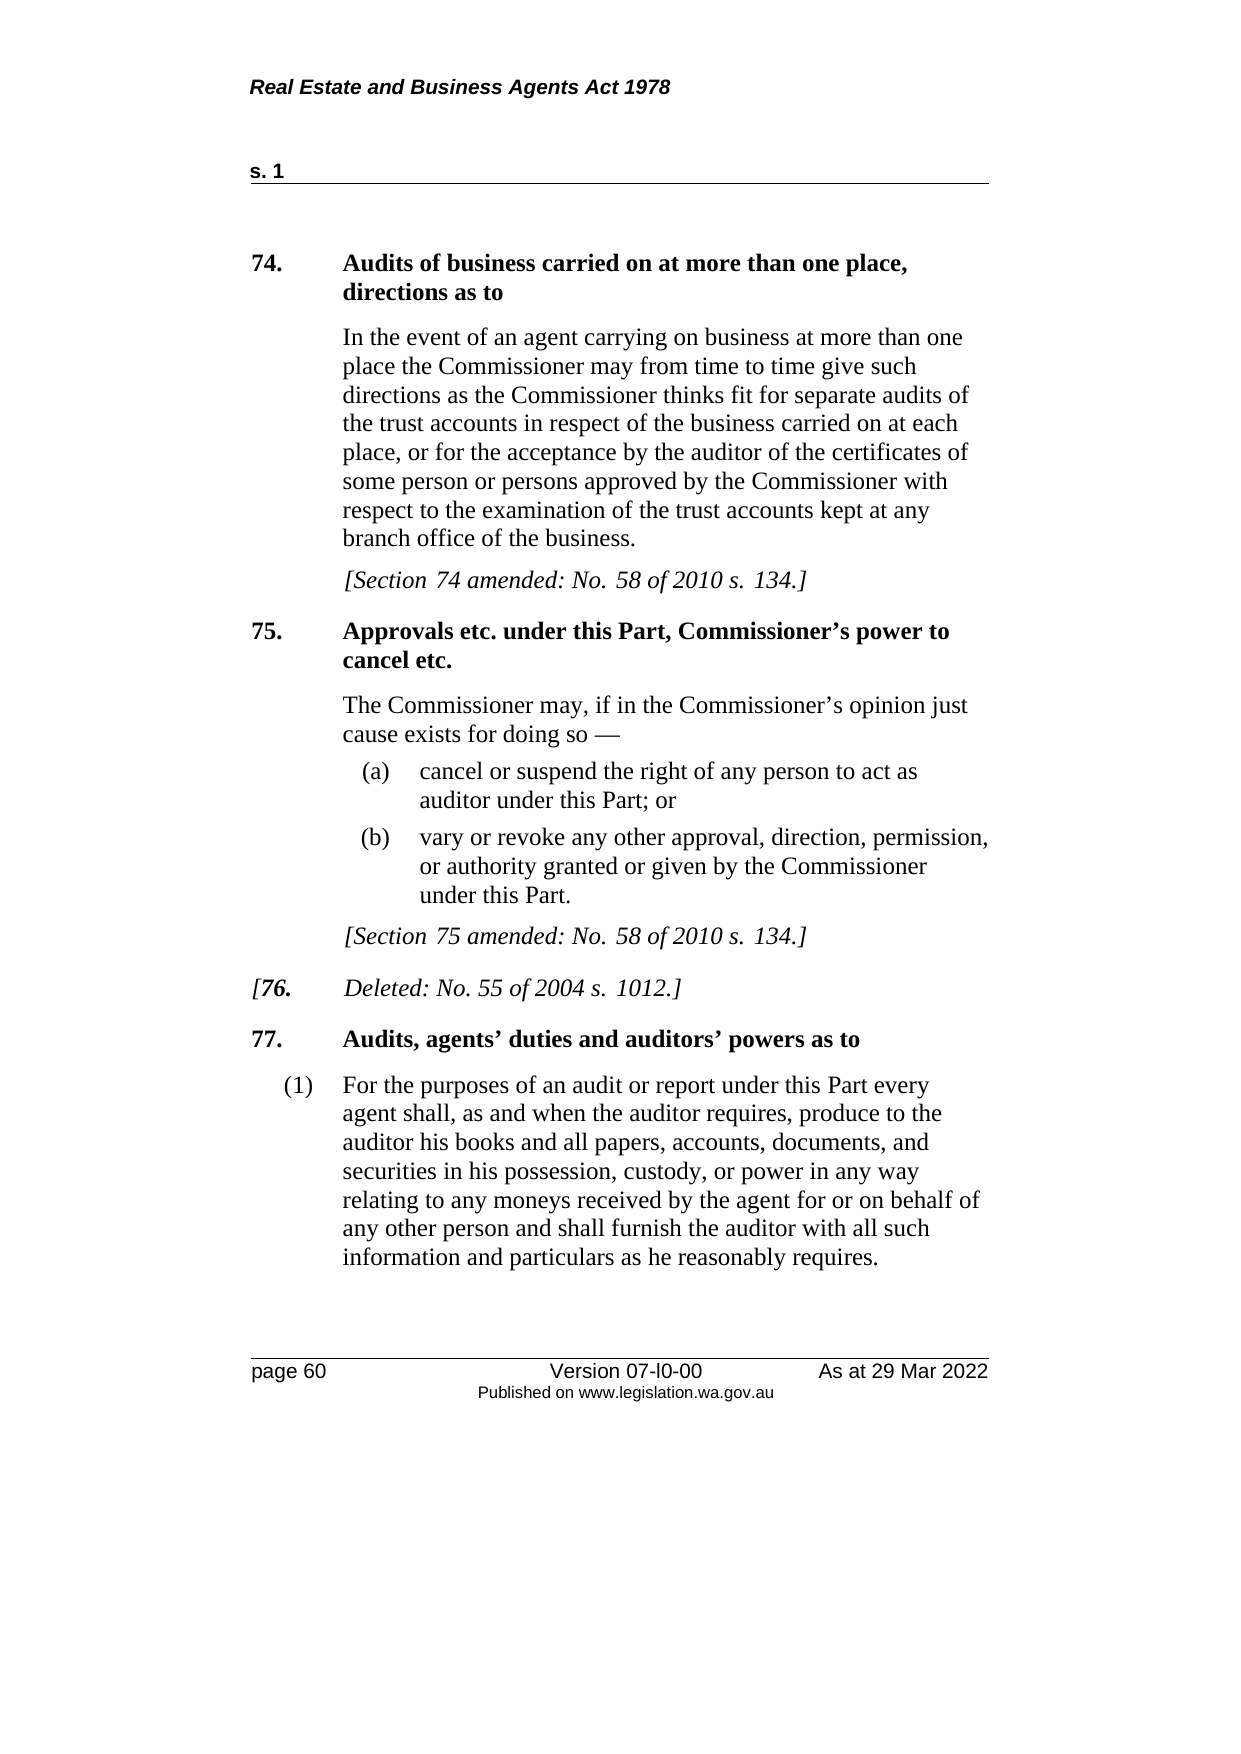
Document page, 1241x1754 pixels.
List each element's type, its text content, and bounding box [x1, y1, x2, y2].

text (b) vary or revoke any other approval, direction, permission, or authority granted or given by the Commissioner under this Part. [251, 822, 989, 908]
subtitle 75. Approvals etc. under this Part, Commissioner’s power to cancel etc. [251, 616, 989, 674]
subtitle 74. Audits of business carried on at more than one place, directions as to [251, 248, 989, 306]
text The Commissioner may, if in the Commissioner’s opinion just cause exists for doing so — [251, 691, 989, 748]
text [Section 74 amended: No. 58 of 2010 s. 134.] [251, 565, 989, 593]
text [Section 75 amended: No. 58 of 2010 s. 134.] [251, 921, 989, 950]
text (a) cancel or suspend the right of any person to act as auditor under this Part; or [251, 756, 989, 814]
subtitle 77. Audits, agents’ duties and auditors’ powers as to [251, 1024, 989, 1053]
text [76. Deleted: No. 55 of 2004 s. 1012.] [251, 973, 989, 1001]
text In the event of an agent carrying on business at more than one place the Commissioner may from time to time give such directions as the Commissioner thinks fit for separate audits of the trust accounts in respect of the business carried on at each place, or for the acceptance by the auditor of the certificates of some person or persons approved by the Commissioner with respect to the examination of the trust accounts kept at any branch office of the business. [251, 322, 989, 552]
text (1) For the purposes of an audit or report under this Part every agent shall, as and when the auditor requires, produce to the auditor his books and all papers, accounts, documents, and securities in his possession, custody, or power in any way relating to any moneys received by the agent for or on behalf of any other person and shall furnish the auditor with all such information and particulars as he reasonably requires. [251, 1070, 989, 1271]
